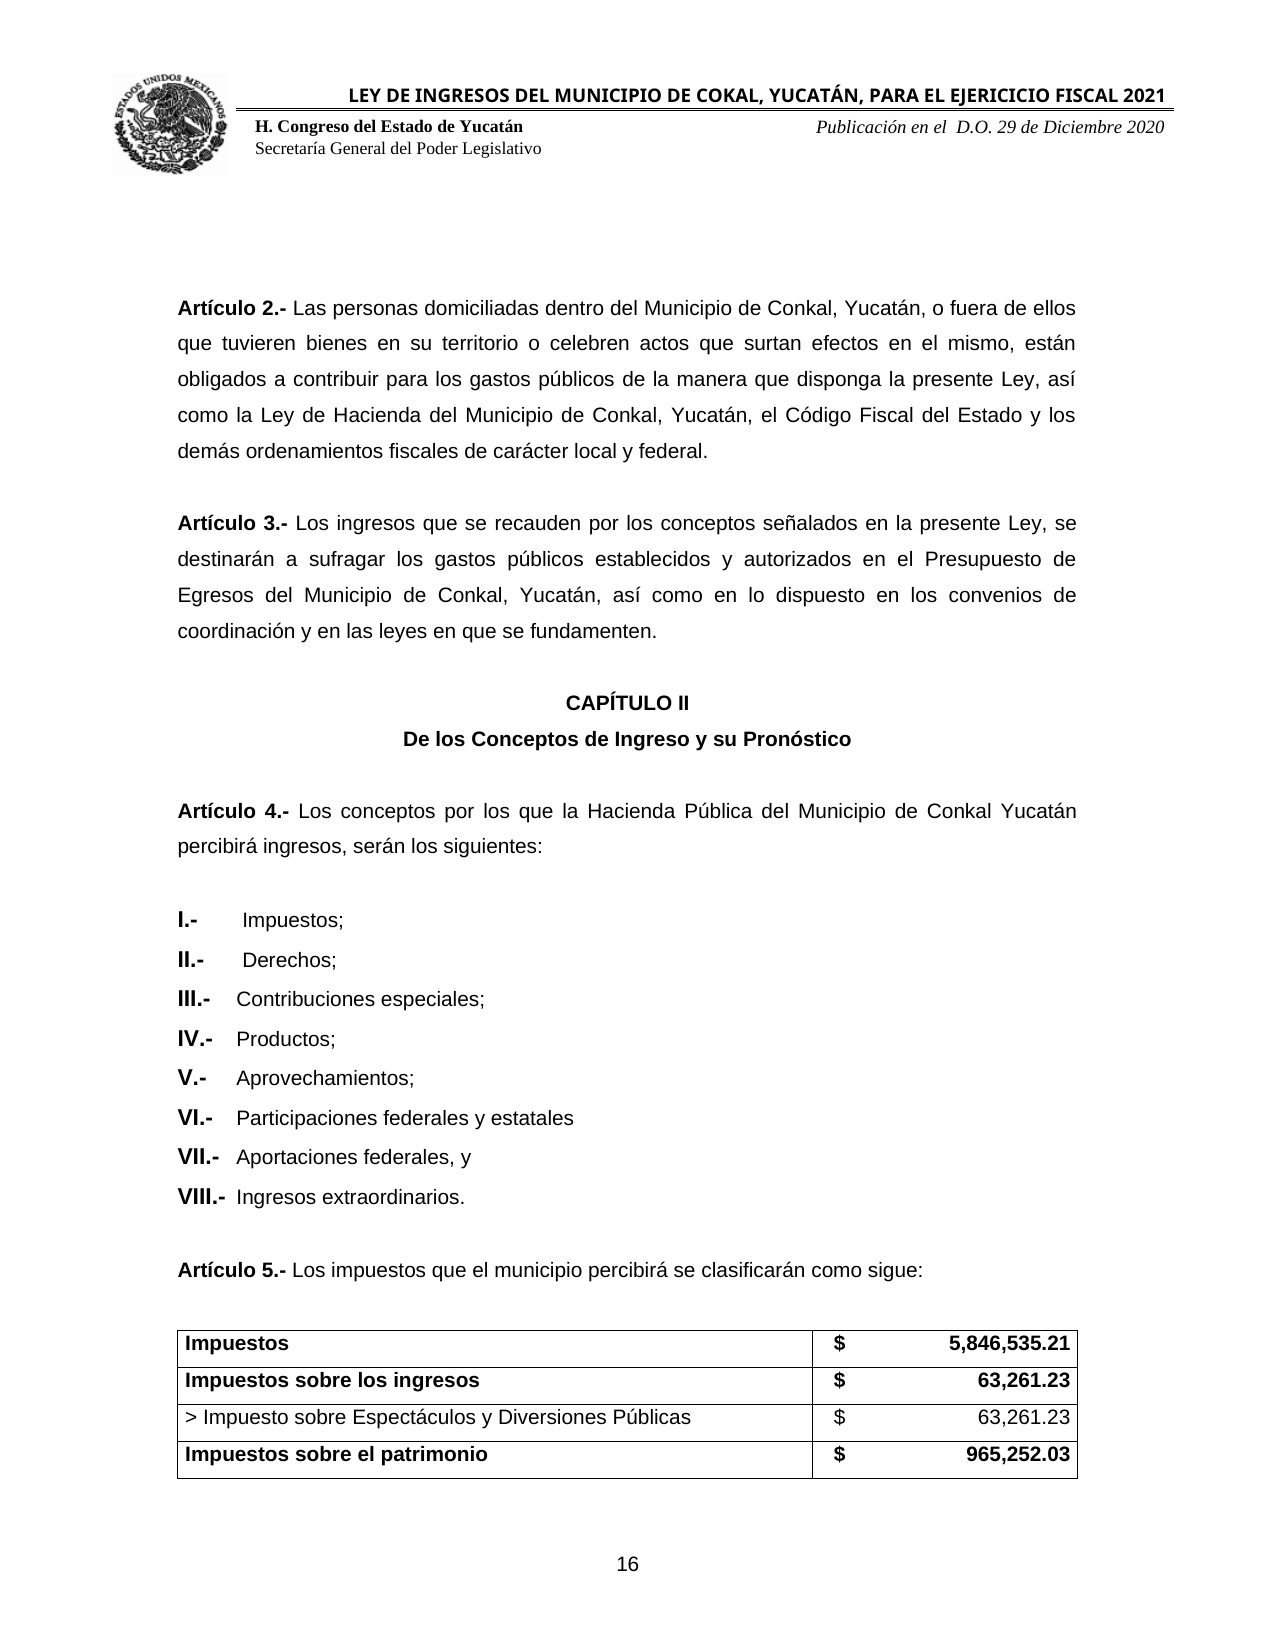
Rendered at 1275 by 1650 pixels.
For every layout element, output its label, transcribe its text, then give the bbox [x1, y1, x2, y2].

text Artículo 5.- Los impuestos que el municipio percibirá se clasificarán como sigue: [177, 1258, 1078, 1282]
text Artículo 4.- Los conceptos por los que la Hacienda Pública del Municipio de Conkal Yucatán percibirá ingresos, serán los siguientes: [177, 798, 1078, 858]
table_cell $ 63,261.23 [813, 1368, 1077, 1404]
list Ingresos extraordinarios. [177, 1183, 1078, 1209]
table_cell $ 63,261.23 [813, 1405, 1077, 1441]
table_cell > Impuesto sobre Espectáculos y Diversiones Públicas [178, 1405, 812, 1441]
list Participaciones federales y estatales [177, 1104, 1078, 1130]
table_cell Impuestos sobre el patrimonio [178, 1442, 812, 1478]
list Impuestos; [177, 906, 1078, 933]
text Artículo 3.- Los ingresos que se recauden por los conceptos señalados en la presente Ley, se destinarán a sufragar los gastos públicos establecidos y autorizados en el Presupuesto de Egresos del Municipio de Conkal, Yucatán, así como en lo dispuesto en los convenios de coordinación y en las leyes en que se fundamenten. [177, 511, 1078, 643]
list Contribuciones especiales; [177, 985, 1078, 1012]
list Aprovechamientos; [177, 1064, 1078, 1091]
text Artículo 2.- Las personas domiciliadas dentro del Municipio de Conkal, Yucatán, o fuera de ellos que tuvieren bienes en su territorio o celebren actos que surtan efectos en el mismo, están obligados a contribuir para los gastos públicos de la manera que disponga la presente Ley, así como la Ley de Hacienda del Municipio de Conkal, Yucatán, el Código Fiscal del Estado y los demás ordenamientos fiscales de carácter local y federal. [177, 295, 1078, 463]
table_header $ 5,846,535.21 [813, 1331, 1077, 1367]
text De los Conceptos de Ingreso y su Pronóstico [177, 727, 1078, 751]
list Productos; [177, 1025, 1078, 1051]
table_cell $ 965,252.03 [813, 1442, 1077, 1478]
table_header Impuestos [178, 1331, 812, 1367]
list Aportaciones federales, y [177, 1143, 1078, 1169]
text CAPÍTULO II [177, 691, 1078, 714]
list Derechos; [177, 946, 1078, 972]
table_cell Impuestos sobre los ingresos [178, 1368, 812, 1404]
